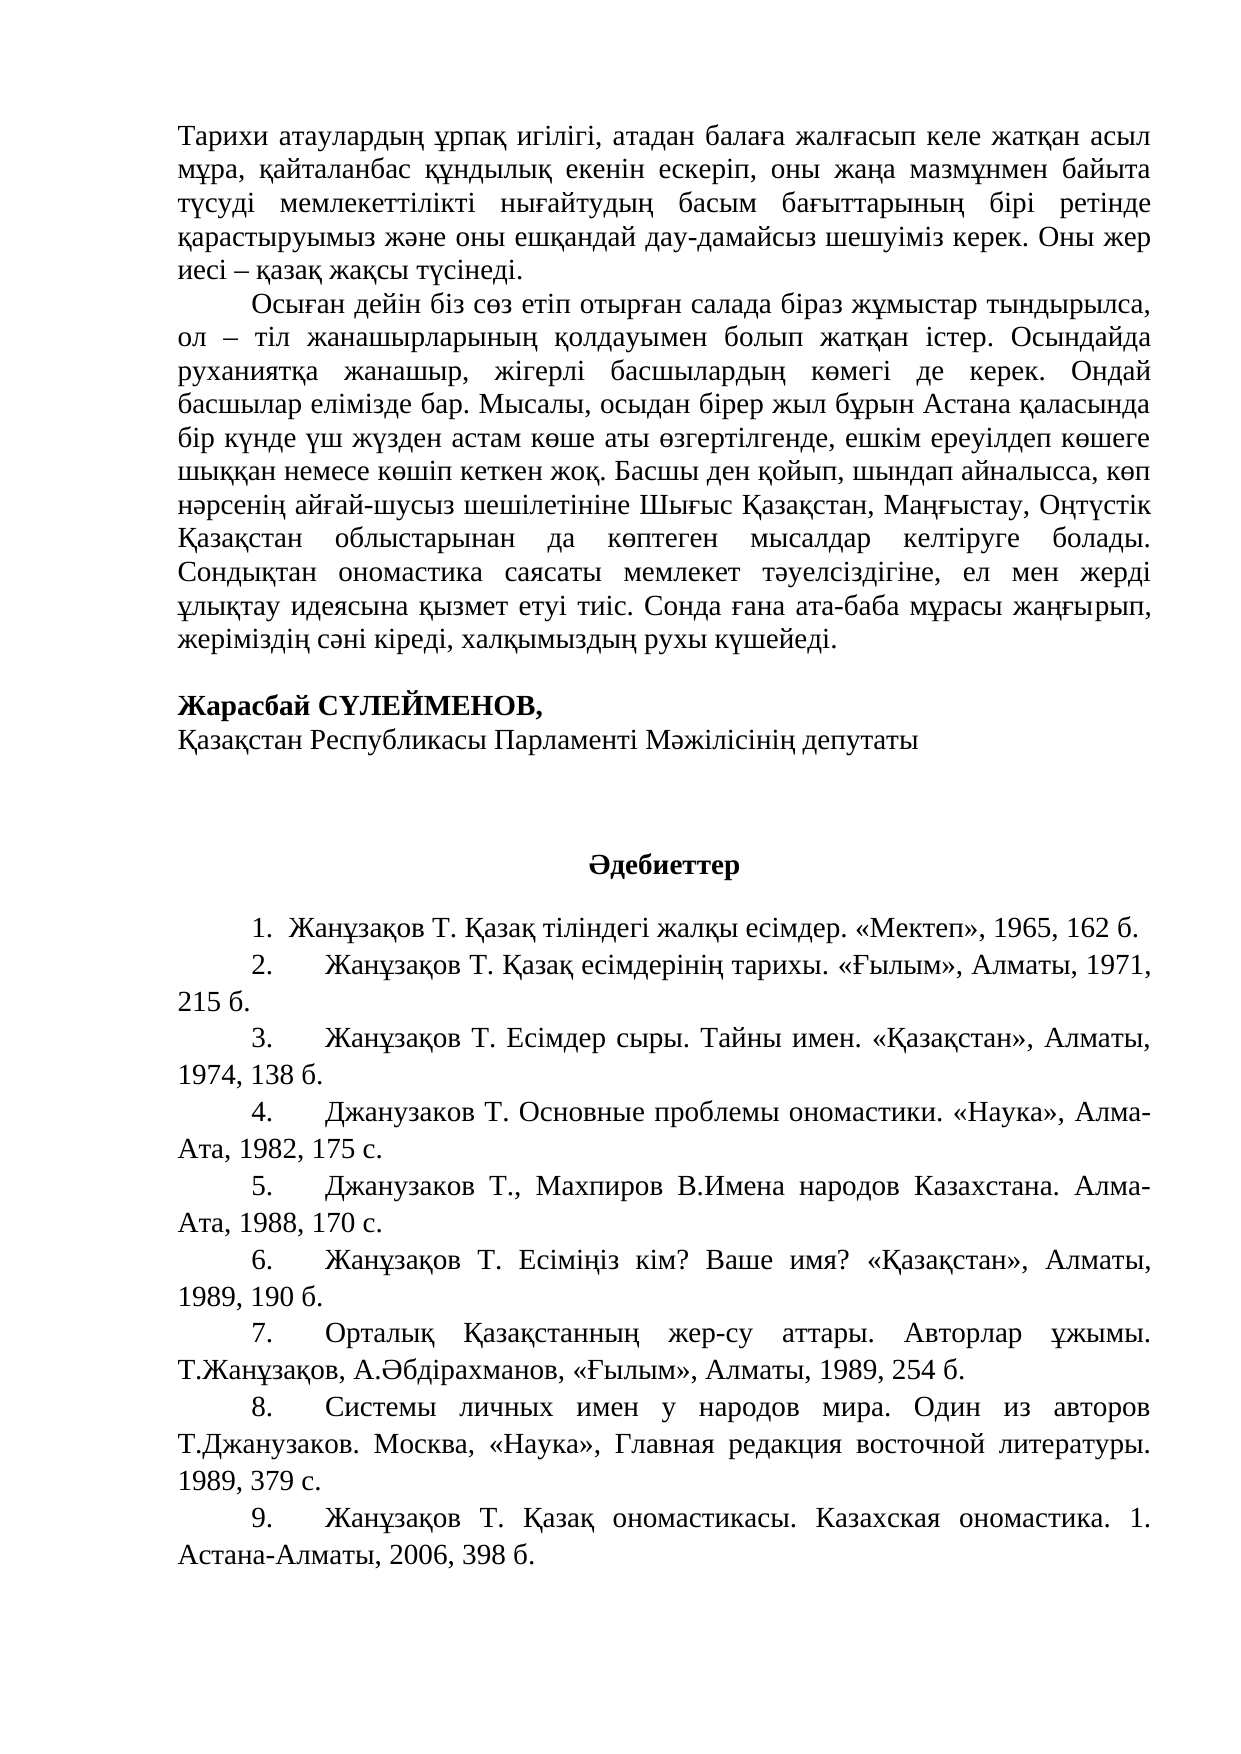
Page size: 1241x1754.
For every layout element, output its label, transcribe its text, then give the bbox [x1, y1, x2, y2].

list Жанұзақов Т. Есімдер сыры. Тайны имен. «Қазақстан», Алматы, 1974, 138 б. [177, 1021, 1152, 1091]
text Әдебиеттер [177, 847, 1152, 881]
list Жанұзақов Т. Қазақ есімдерінің тарихы. «Ғылым», Алматы, 1971, 215 б. [177, 947, 1152, 1017]
list Джанузаков Т. Основные проблемы ономастики. «Наука», Алма-Ата, 1982, 175 с. [177, 1094, 1152, 1165]
list Жанұзақов Т. Қазақ тіліндегі жалқы есімдер. «Мектеп», 1965, 162 б. [251, 910, 1152, 943]
text Жарасбай СҮЛЕЙМЕНОВ, [177, 688, 1152, 722]
list Жанұзақов Т. Есіміңіз кім? Ваше имя? «Қазақстан», Алматы, 1989, 190 б. [177, 1242, 1152, 1312]
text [177, 118, 1152, 286]
text Қазақстан Республикасы Парламенті Мәжілісінің депутаты [177, 722, 1152, 755]
list Джанузаков Т., Махпиров В.Имена народов Казахстана. Алма-Ата, 1988, 170 с. [177, 1168, 1152, 1238]
text Осыған дейін біз сөз етіп отырған салада біраз жұмыстар тындырылса, ол – тіл жанашырларының қолдауымен болып жатқан істер. Осындайда руханиятқа жанашыр, жігерлі басшылардың көмегі де керек. Ондай басшылар елімізде бар. Мысалы, осыдан бірер жыл бұрын Астана қаласында бір күнде үш жүзден астам көше аты өзгертілгенде, ешкім ереуілдеп көшеге шыққан немесе көшіп кеткен жоқ. Басшы ден қойып, шындап айналысса, көп нәрсенің айғай-шусыз шешілетініне Шығыс Қазақстан, Маңғыстау, Оңтүстік Қазақстан облыстарынан да көптеген мысалдар келтіруге болады. Сондықтан ономастика саясаты мемлекет тәуелсіздігіне, ел мен жерді ұлықтау идеясына қызмет етуі тиіс. Сонда ғана ата-баба мұрасы жаңғырып, жеріміздің сәні кіреді, халқымыздың рухы күшейеді. [177, 286, 1152, 655]
list Системы личных имен у народов мира. Один из авторов Т.Джанузаков. Москва, «Наука», Главная редакция восточной литературы. 1989, 379 с. [177, 1389, 1152, 1497]
list Орталық Қазақстанның жер-су аттары. Авторлар ұжымы. Т.Жанұзақов, А.Әбдірахманов, «Ғылым», Алматы, 1989, 254 б. [177, 1316, 1152, 1386]
list Жанұзақов Т. Қазақ ономастикасы. Казахская ономастика. 1. Астана-Алматы, 2006, 398 б. [177, 1500, 1152, 1570]
